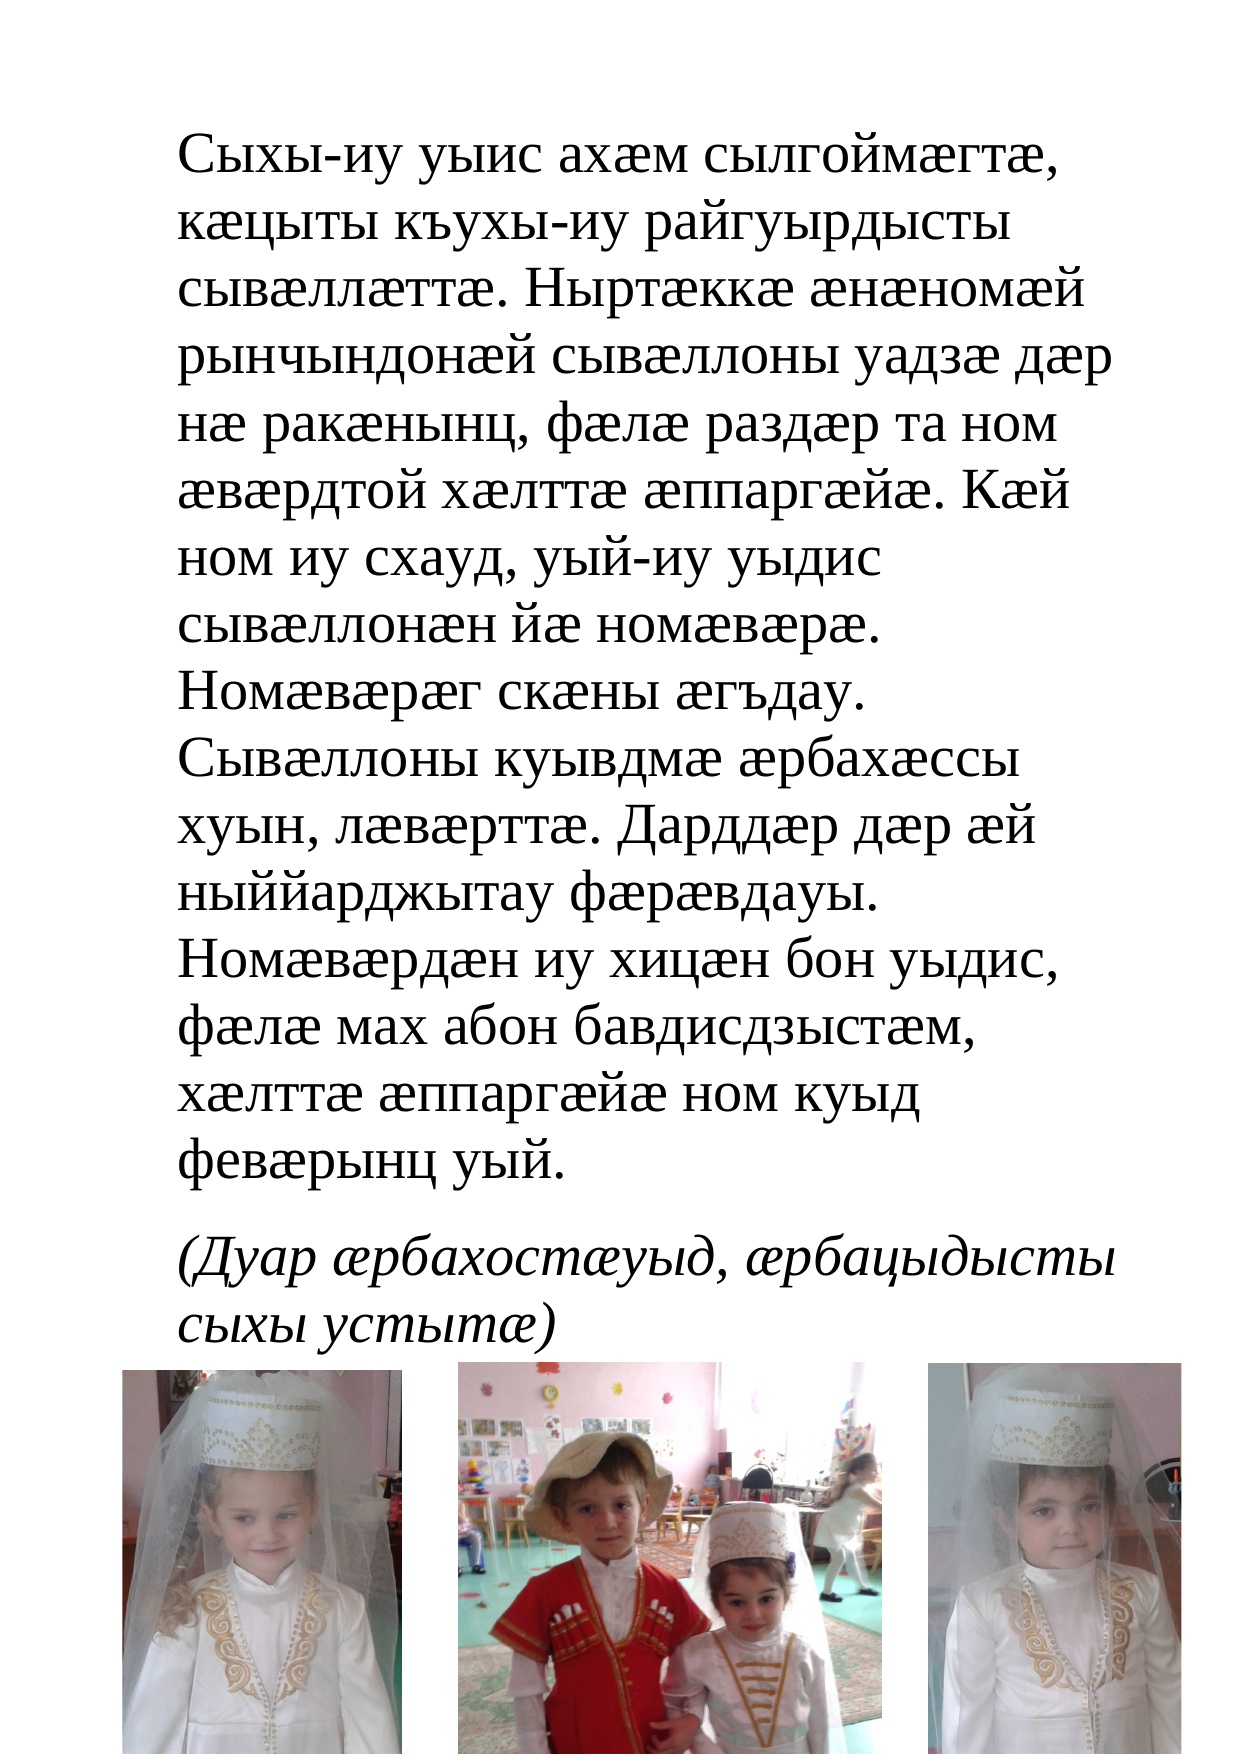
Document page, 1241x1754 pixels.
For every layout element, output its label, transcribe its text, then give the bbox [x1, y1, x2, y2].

text (Дуар æрбахостæуыд, æрбацыдысты сыхы устытæ) [177, 1221, 1152, 1355]
picture [928, 1363, 1182, 1754]
picture [122, 1370, 402, 1754]
text Сыхы-иу уыис ахæм сылгоймæгтæ, кæцыты къухы-иу райгуырдысты сывæллæттæ. Ныртæккæ æнæномæй рынчындонæй сывæллоны уадзæ дæр нæ ракæнынц, фæлæ раздæр та ном æвæрдтой хæлттæ æппаргæйæ. Кæй ном иу схауд, уый-иу уыдис сывæллонæн йæ номæвæрæ. Номæвæрæг скæны æгъдау. Сывæллоны куывдмæ æрбахæссы хуын, лæвæрттæ. Дарддæр дæр æй ныййарджытау фæрæвдауы. Номæвæрдæн иу хицæн бон уыдис, фæлæ мах абон бавдисдзыстæм, хæлттæ æппаргæйæ ном куыд февæрынц уый. [177, 118, 1152, 1191]
picture [458, 1362, 882, 1754]
